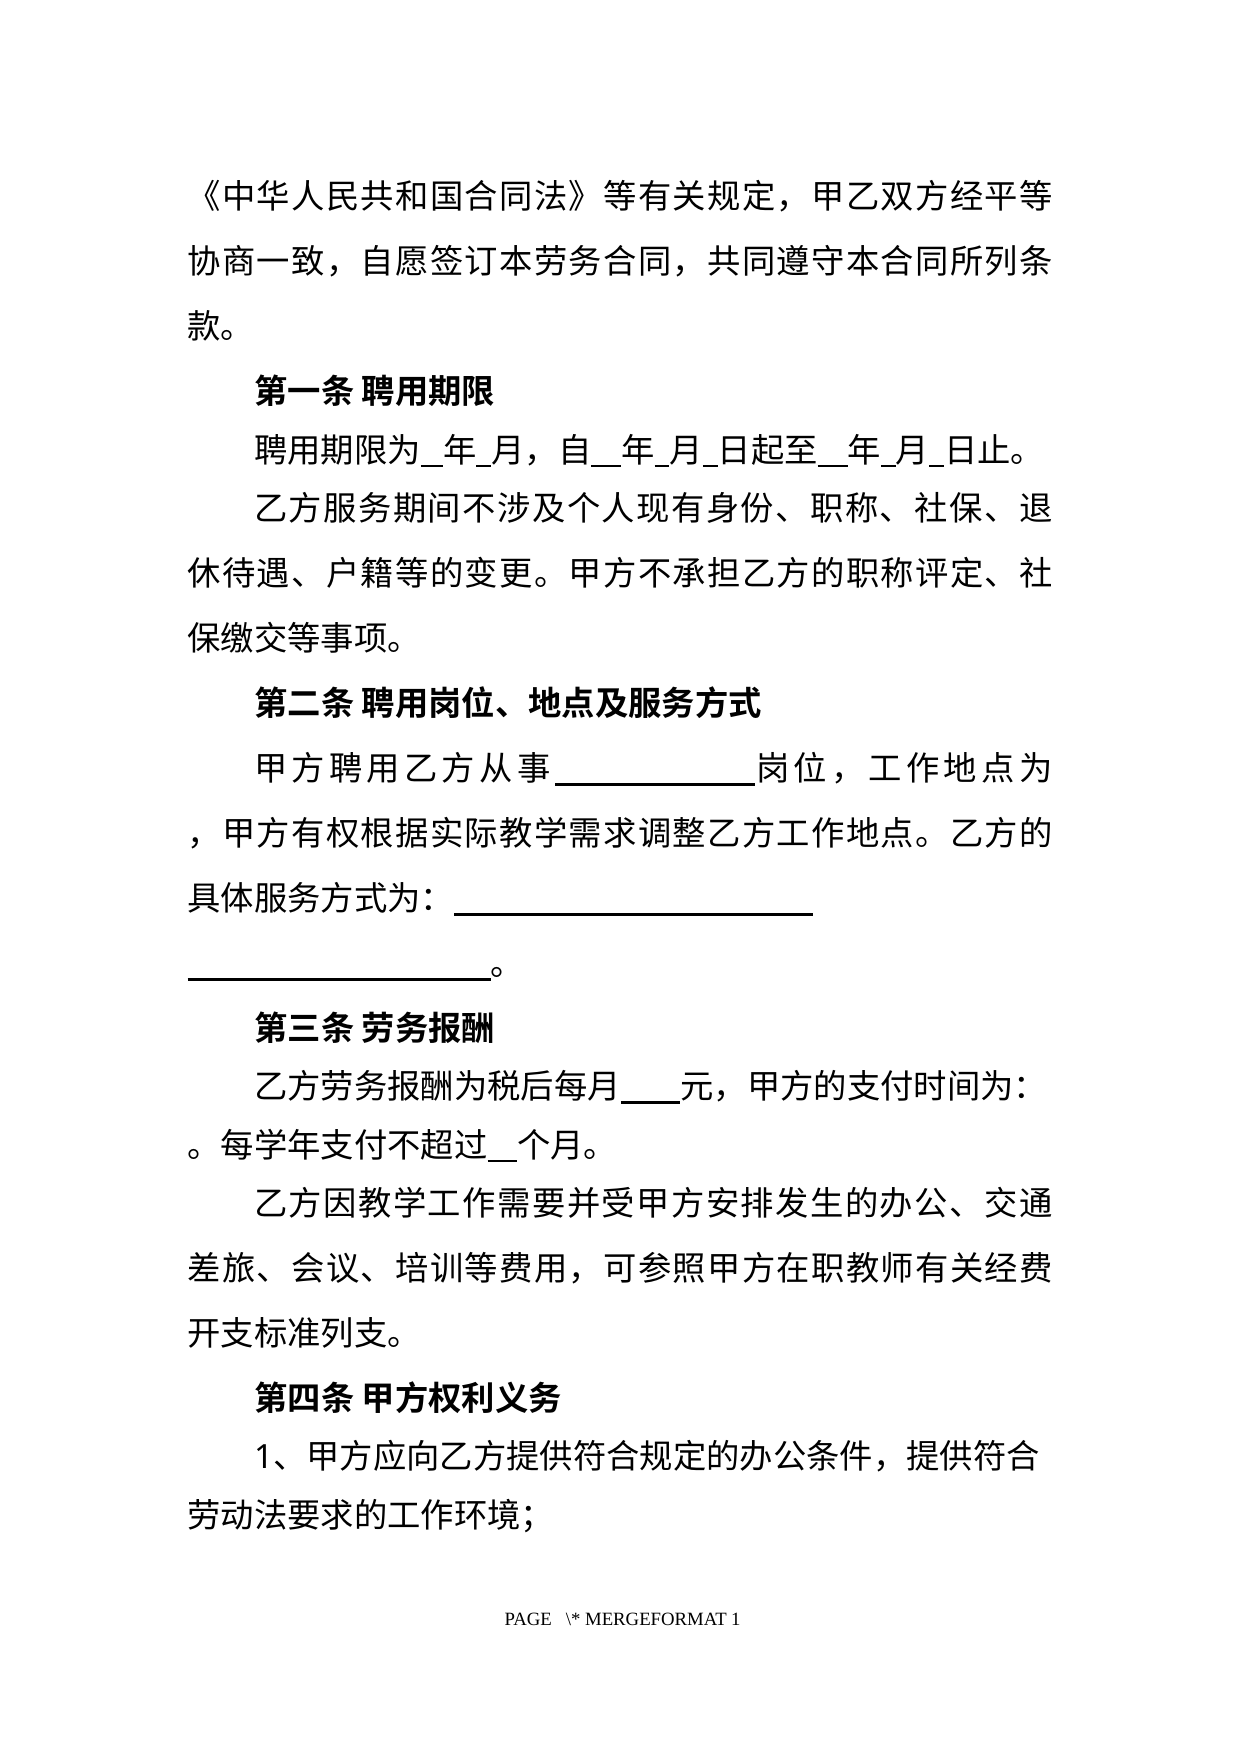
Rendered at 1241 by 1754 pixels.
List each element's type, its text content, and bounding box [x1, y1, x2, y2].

text 甲方聘用乙方从事 岗位，工作地点为 ，甲方有权根据实际教学需求调整乙方工作地点。乙方的具体服务方式为： [187, 734, 1053, 929]
text 第二条 聘用岗位、地点及服务方式 [187, 669, 1053, 734]
text 第三条 劳务报酬 [187, 994, 1053, 1052]
text 乙方服务期间不涉及个人现有身份、职称、社保、退休待遇、户籍等的变更。甲方不承担乙方的职称评定、社保缴交等事项。 [187, 474, 1053, 669]
text 聘用期限为 年 月，自 年 月 日起至 年 月 日止。 [187, 415, 1053, 474]
text 1、甲方应向乙方提供符合规定的办公条件，提供符合劳动法要求的工作环境； [187, 1422, 1053, 1539]
text 乙方劳务报酬为税后每月 元，甲方的支付时间为： 。每学年支付不超过 个月。 [187, 1052, 1053, 1169]
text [187, 162, 1053, 357]
text 第四条 甲方权利义务 [187, 1364, 1053, 1422]
text 。 [187, 929, 1053, 994]
text 第一条 聘用期限 [187, 357, 1053, 415]
text 乙方因教学工作需要并受甲方安排发生的办公、交通差旅、会议、培训等费用，可参照甲方在职教师有关经费开支标准列支。 [187, 1169, 1053, 1364]
